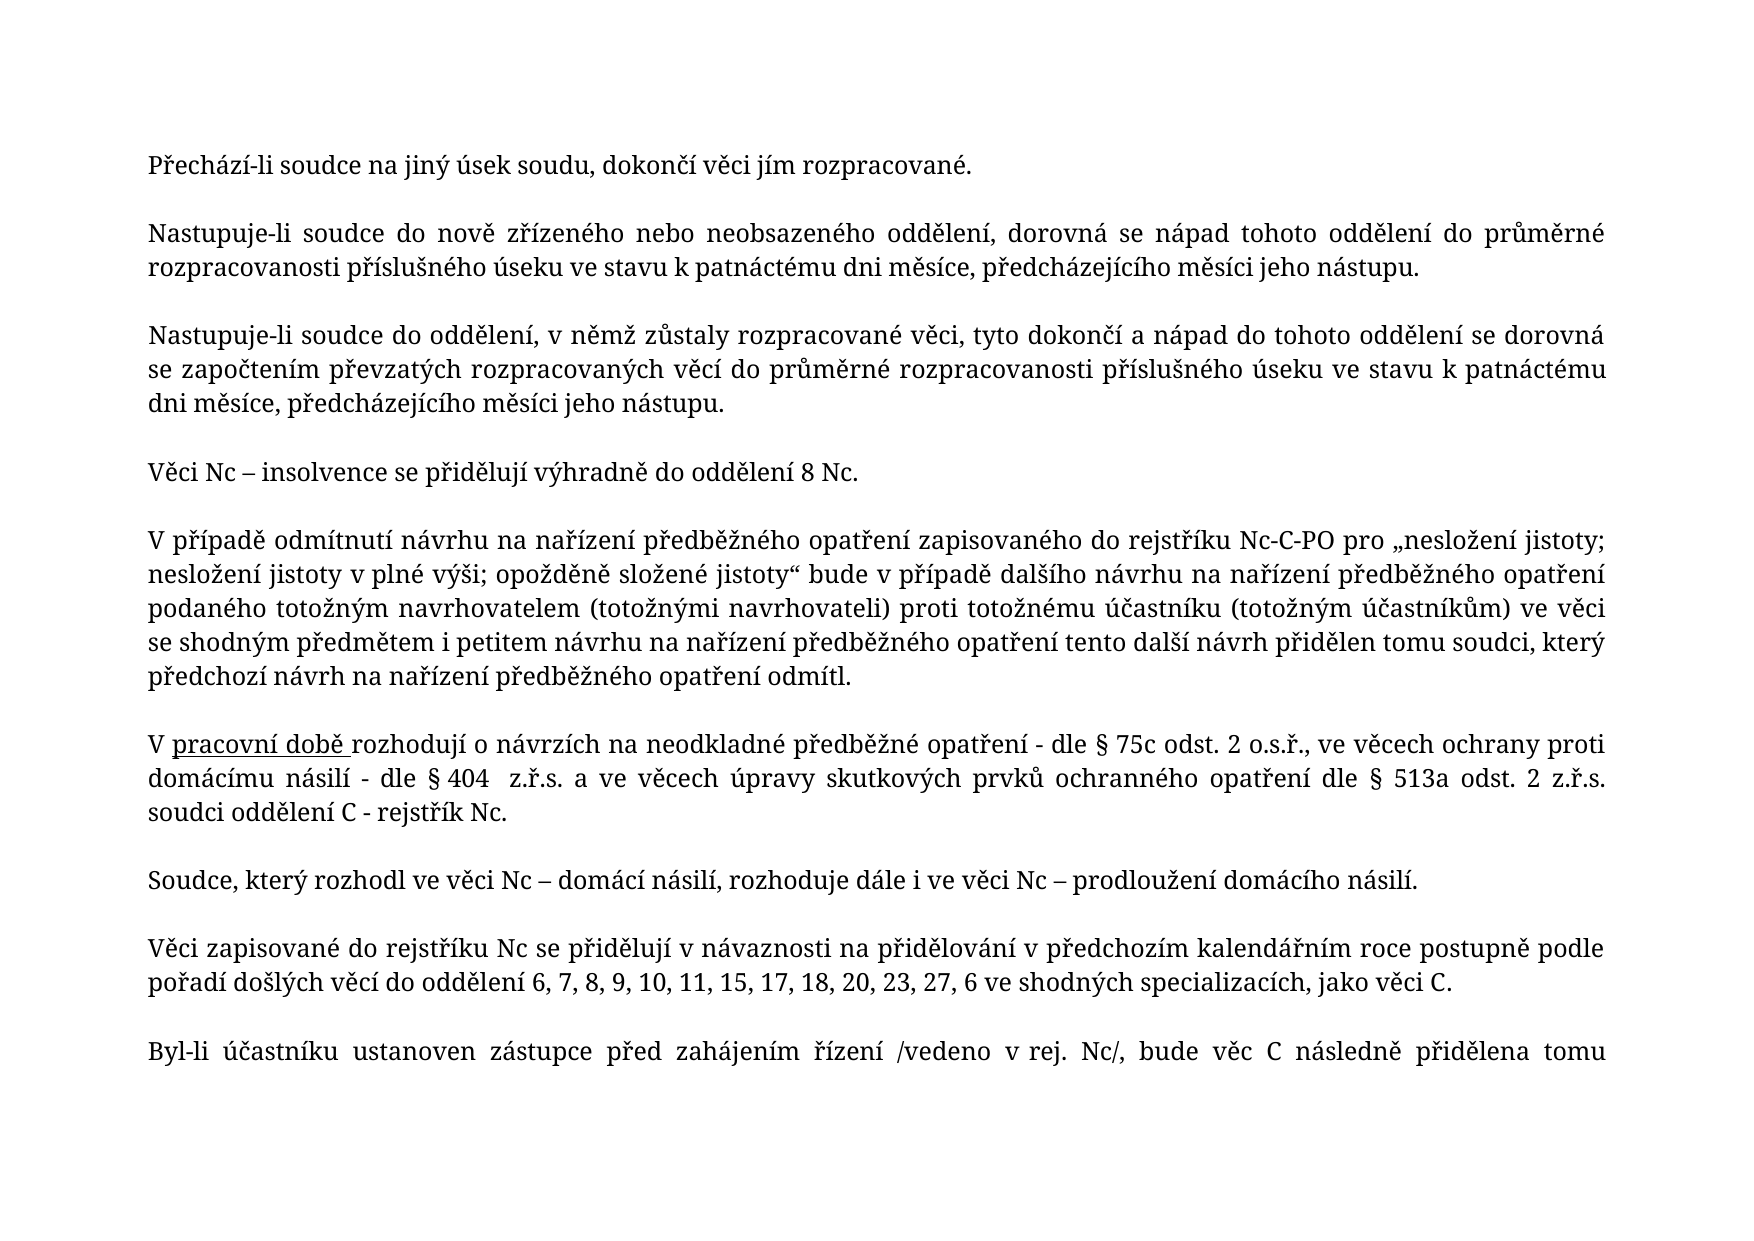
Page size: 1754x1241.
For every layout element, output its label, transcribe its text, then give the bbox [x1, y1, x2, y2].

text Přechází-li soudce na jiný úsek soudu, dokončí věci jím rozpracované. [148, 148, 1606, 182]
text Věci Nc – insolvence se přidělují výhradně do oddělení 8 Nc. [148, 454, 1606, 488]
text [148, 1033, 1606, 1067]
text Nastupuje-li soudce do nově zřízeného nebo neobsazeného oddělení, dorovná se nápad tohoto oddělení do průměrné rozpracovanosti příslušného úseku ve stavu k patnáctému dni měsíce, předcházejícího měsíci jeho nástupu. [148, 216, 1606, 284]
text Věci zapisované do rejstříku Nc se přidělují v návaznosti na přidělování v předchozím kalendářním roce postupně podle pořadí došlých věcí do oddělení 6, 7, 8, 9, 10, 11, 15, 17, 18, 20, 23, 27, 6 ve shodných specializacích, jako věci C. [148, 931, 1606, 999]
text Soudce, který rozhodl ve věci Nc – domácí násilí, rozhoduje dále i ve věci Nc – prodloužení domácího násilí. [148, 863, 1606, 897]
text V případě odmítnutí návrhu na nařízení předběžného opatření zapisovaného do rejstříku Nc-C-PO pro „nesložení jistoty; nesložení jistoty v plné výši; opožděně složené jistoty“ bude v případě dalšího návrhu na nařízení předběžného opatření podaného totožným navrhovatelem (totožnými navrhovateli) proti totožnému účastníku (totožným účastníkům) ve věci se shodným předmětem i petitem návrhu na nařízení předběžného opatření tento další návrh přidělen tomu soudci, který předchozí návrh na nařízení předběžného opatření odmítl. [148, 522, 1606, 693]
text V pracovní době rozhodují o návrzích na neodkladné předběžné opatření - dle § 75c odst. 2 o.s.ř., ve věcech ochrany proti domácímu násilí - dle § 404 z.ř.s. a ve věcech úpravy skutkových prvků ochranného opatření dle § 513a odst. 2 z.ř.s. soudci oddělení C - rejstřík Nc. [148, 727, 1606, 829]
text Nastupuje-li soudce do oddělení, v němž zůstaly rozpracované věci, tyto dokončí a nápad do tohoto oddělení se dorovná se započtením převzatých rozpracovaných věcí do průměrné rozpracovanosti příslušného úseku ve stavu k patnáctému dni měsíce, předcházejícího měsíci jeho nástupu. [148, 318, 1606, 420]
